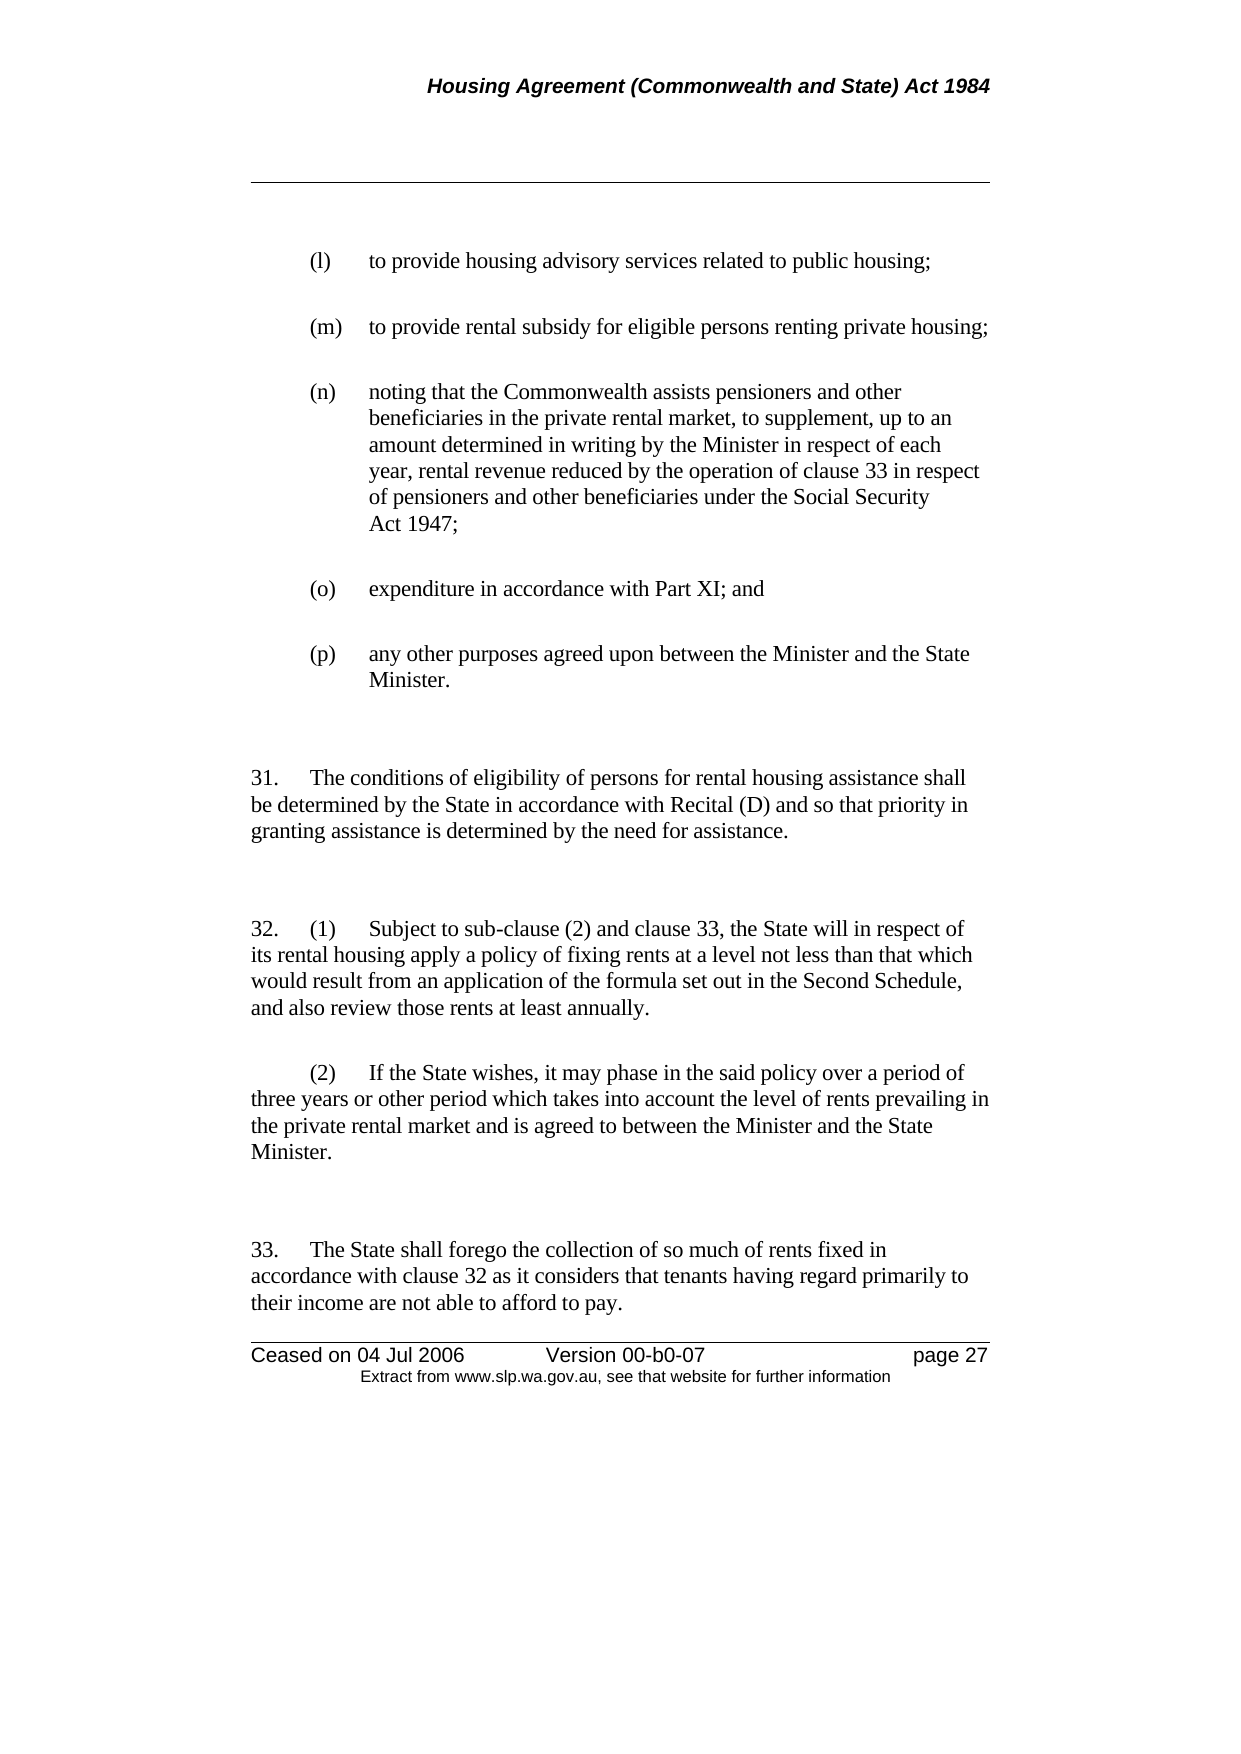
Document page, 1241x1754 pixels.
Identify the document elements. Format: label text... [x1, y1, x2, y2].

text (2) If the State wishes, it may phase in the said policy over a period of three years or other period which takes into account the level of rents prevailing in the private rental market and is agreed to between the Minister and the State Minister. [251, 1059, 990, 1164]
text (l) to provide housing advisory services related to public housing; [251, 247, 990, 274]
text 33. The State shall forego the collection of so much of rents fixed in accordance with clause 32 as it considers that tenants having regard primarily to their income are not able to afford to pay. [251, 1236, 990, 1315]
text (m) to provide rental subsidy for eligible persons renting private housing; [251, 313, 990, 339]
text 31. The conditions of eligibility of persons for rental housing assistance shall be determined by the State in accordance with Recital (D) and so that priority in granting assistance is determined by the need for assistance. [251, 764, 990, 843]
text 32. (1) Subject to sub-clause (2) and clause 33, the State will in respect of its rental housing apply a policy of fixing rents at a level not less than that which would result from an application of the formula set out in the Second Schedule, and also review those rents at least annually. [251, 915, 990, 1020]
text (o) expenditure in accordance with Part XI; and [251, 575, 990, 601]
text (p) any other purposes agreed upon between the Minister and the State Minister. [251, 640, 990, 693]
text (n) noting that the Commonwealth assists pensioners and other beneficiaries in the private rental market, to supplement, up to an amount determined in writing by the Minister in respect of each year, rental revenue reduced by the operation of clause 33 in respect of pensioners and other beneficiaries under the Social Security Act 1947; [251, 378, 990, 536]
